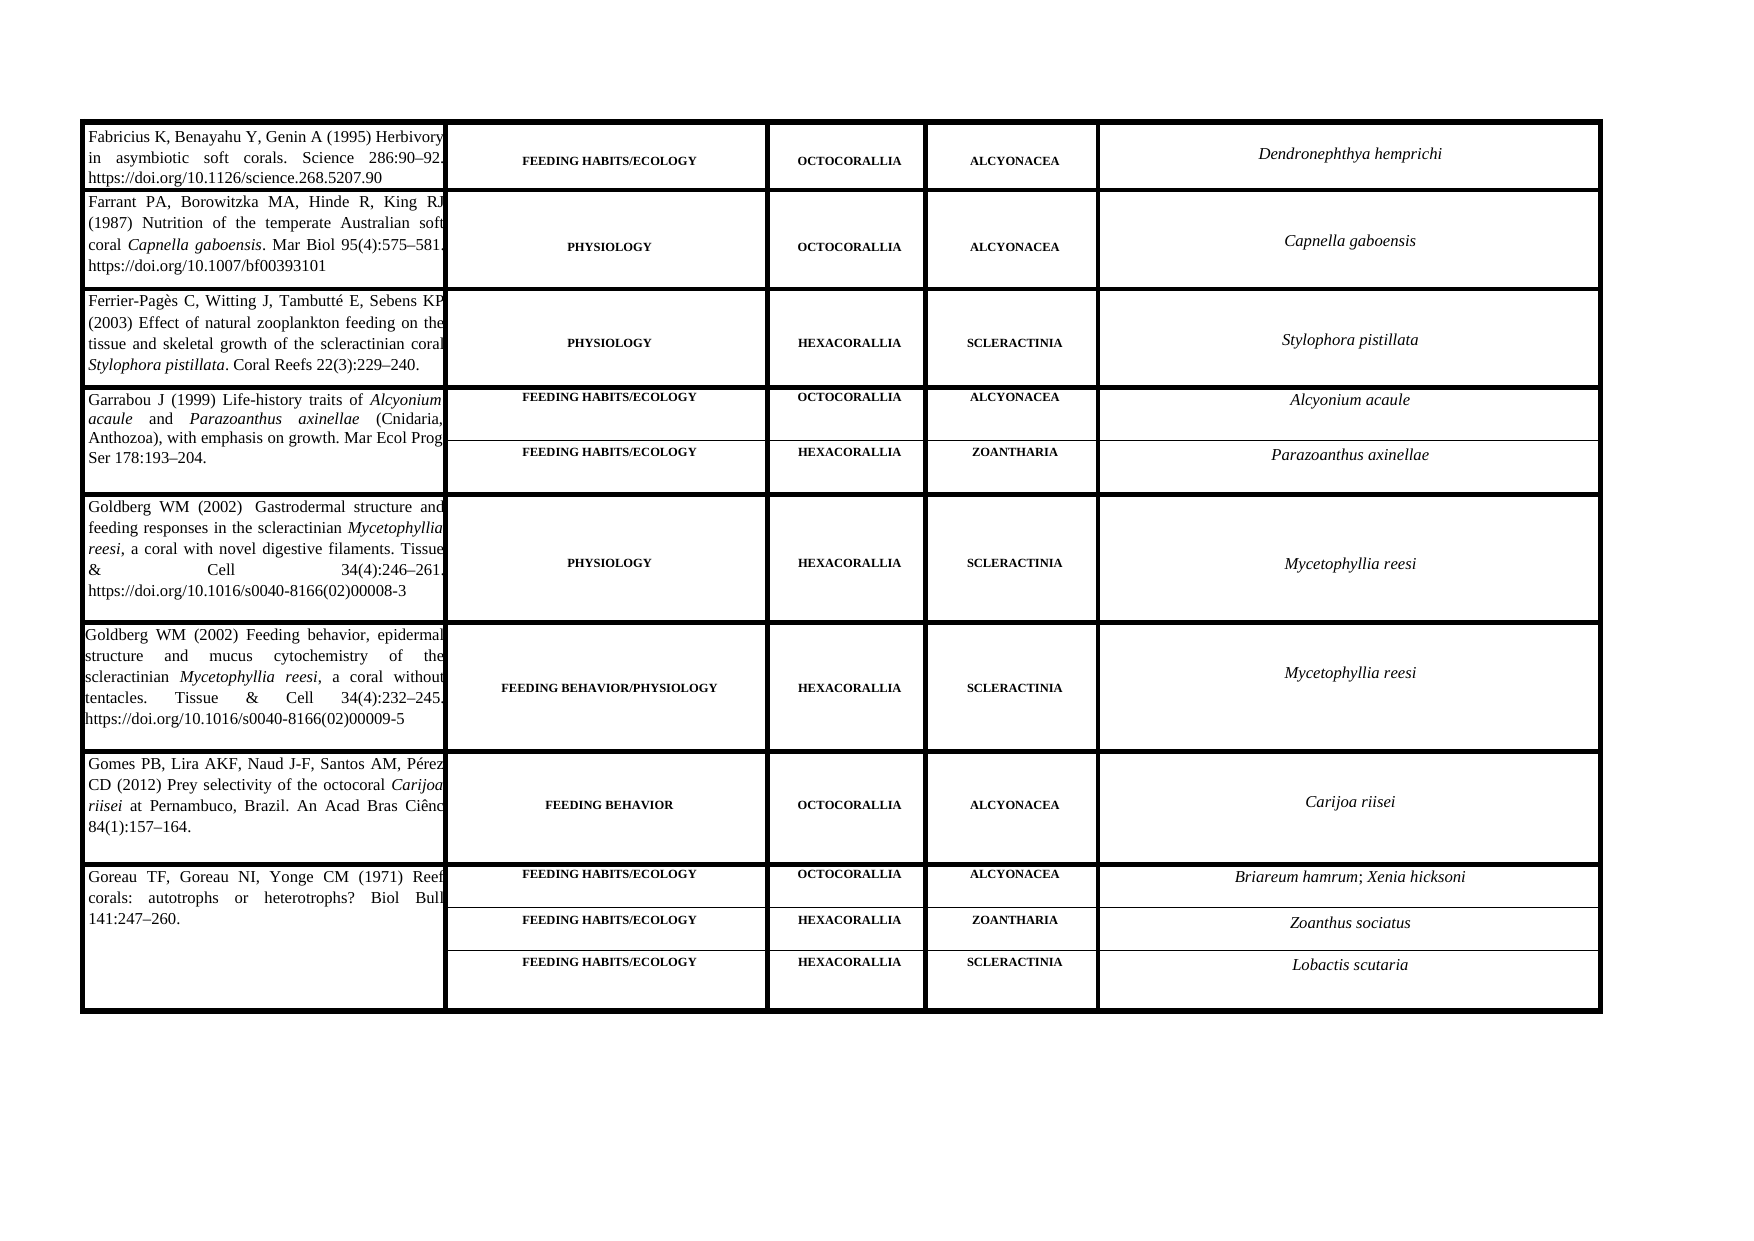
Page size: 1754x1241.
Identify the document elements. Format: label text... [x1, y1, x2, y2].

table_cell Carijoa riisei [1100, 754, 1598, 862]
table_header OCTOCORALLIA [770, 125, 923, 187]
table_cell HEXACORALLIA [770, 291, 923, 385]
table_cell Gomes PB, Lira AKF, Naud J-F, Santos AM, Pérez CD (2012) Prey selectivity of the octocoral Carijoa riisei at Pernambuco, Brazil. An Acad Bras Ciênc 84(1):157–164. [85, 754, 443, 862]
table_cell Zoanthus sociatus [1100, 908, 1598, 950]
table_cell OCTOCORALLIA [770, 867, 923, 907]
table_cell HEXACORALLIA [770, 497, 923, 620]
table_cell FEEDING HABITS/ECOLOGY [448, 441, 765, 492]
table_cell Garrabou J (1999) Life-history traits of Alcyonium acaule and Parazoanthus axinellae (Cnidaria, Anthozoa), with emphasis on growth. Mar Ecol Prog Ser 178:193–204. [85, 390, 443, 492]
table_cell ALCYONACEA [928, 192, 1096, 286]
table_cell FEEDING BEHAVIOR/PHYSIOLOGY [448, 625, 765, 749]
table_cell SCLERACTINIA [928, 625, 1096, 749]
table_cell PHYSIOLOGY [448, 291, 765, 385]
table_cell Farrant PA, Borowitzka MA, Hinde R, King RJ (1987) Nutrition of the temperate Australian soft coral Capnella gaboensis. Mar Biol 95(4):575–581. https://doi.org/10.1007/bf00393101 [85, 192, 443, 286]
table_cell FEEDING HABITS/ECOLOGY [448, 951, 765, 1008]
table_cell Alcyonium acaule [1100, 390, 1598, 440]
table_cell HEXACORALLIA [770, 951, 923, 1008]
table_cell PHYSIOLOGY [448, 192, 765, 286]
table_cell OCTOCORALLIA [770, 390, 923, 440]
table_cell ALCYONACEA [928, 867, 1096, 907]
table_cell ZOANTHARIA [928, 441, 1096, 492]
table_cell Goldberg WM (2002) Gastrodermal structure and feeding responses in the scleractinian Mycetophyllia reesi, a coral with novel digestive filaments. Tissue & Cell 34(4):246–261. https://doi.org/10.1016/s0040-8166(02)00008-3 [85, 497, 443, 620]
table_cell Goreau TF, Goreau NI, Yonge CM (1971) Reef corals: autotrophs or heterotrophs? Biol Bull 141:247–260. [85, 867, 443, 1008]
table_cell Mycetophyllia reesi [1100, 625, 1598, 749]
table_cell HEXACORALLIA [770, 441, 923, 492]
table_cell Briareum hamrum; Xenia hicksoni [1100, 867, 1598, 907]
table_cell SCLERACTINIA [928, 497, 1096, 620]
table_cell Stylophora pistillata [1100, 291, 1598, 385]
table_cell SCLERACTINIA [928, 951, 1096, 1008]
table_cell FEEDING BEHAVIOR [448, 754, 765, 862]
table_cell SCLERACTINIA [928, 291, 1096, 385]
table_cell OCTOCORALLIA [770, 754, 923, 862]
table_header ALCYONACEA [928, 125, 1096, 187]
table_cell HEXACORALLIA [770, 625, 923, 749]
table_cell FEEDING HABITS/ECOLOGY [448, 908, 765, 950]
table_cell OCTOCORALLIA [770, 192, 923, 286]
table_header Dendronephthya hemprichi [1100, 125, 1598, 187]
table_header Fabricius K, Benayahu Y, Genin A (1995) Herbivory in asymbiotic soft corals. Science 286:90–92. https://doi.org/10.1126/science.268.5207.90 [85, 125, 443, 187]
table_cell PHYSIOLOGY [448, 497, 765, 620]
table_cell Parazoanthus axinellae [1100, 441, 1598, 492]
table_cell Mycetophyllia reesi [1100, 497, 1598, 620]
table_cell FEEDING HABITS/ECOLOGY [448, 867, 765, 907]
table_cell ALCYONACEA [928, 754, 1096, 862]
table_cell ALCYONACEA [928, 390, 1096, 440]
table_cell Capnella gaboensis [1100, 192, 1598, 286]
table_cell Lobactis scutaria [1100, 951, 1598, 1008]
table_cell Goldberg WM (2002) Feeding behavior, epidermal structure and mucus cytochemistry of the scleractinian Mycetophyllia reesi, a coral without tentacles. Tissue & Cell 34(4):232–245. https://doi.org/10.1016/s0040-8166(02)00009-5 [85, 625, 443, 749]
table_cell HEXACORALLIA [770, 908, 923, 950]
table_cell FEEDING HABITS/ECOLOGY [448, 390, 765, 440]
table_cell ZOANTHARIA [928, 908, 1096, 950]
table_cell Ferrier-Pagès C, Witting J, Tambutté E, Sebens KP (2003) Effect of natural zooplankton feeding on the tissue and skeletal growth of the scleractinian coral Stylophora pistillata. Coral Reefs 22(3):229–240. [85, 291, 443, 385]
table_header FEEDING HABITS/ECOLOGY [448, 125, 765, 187]
